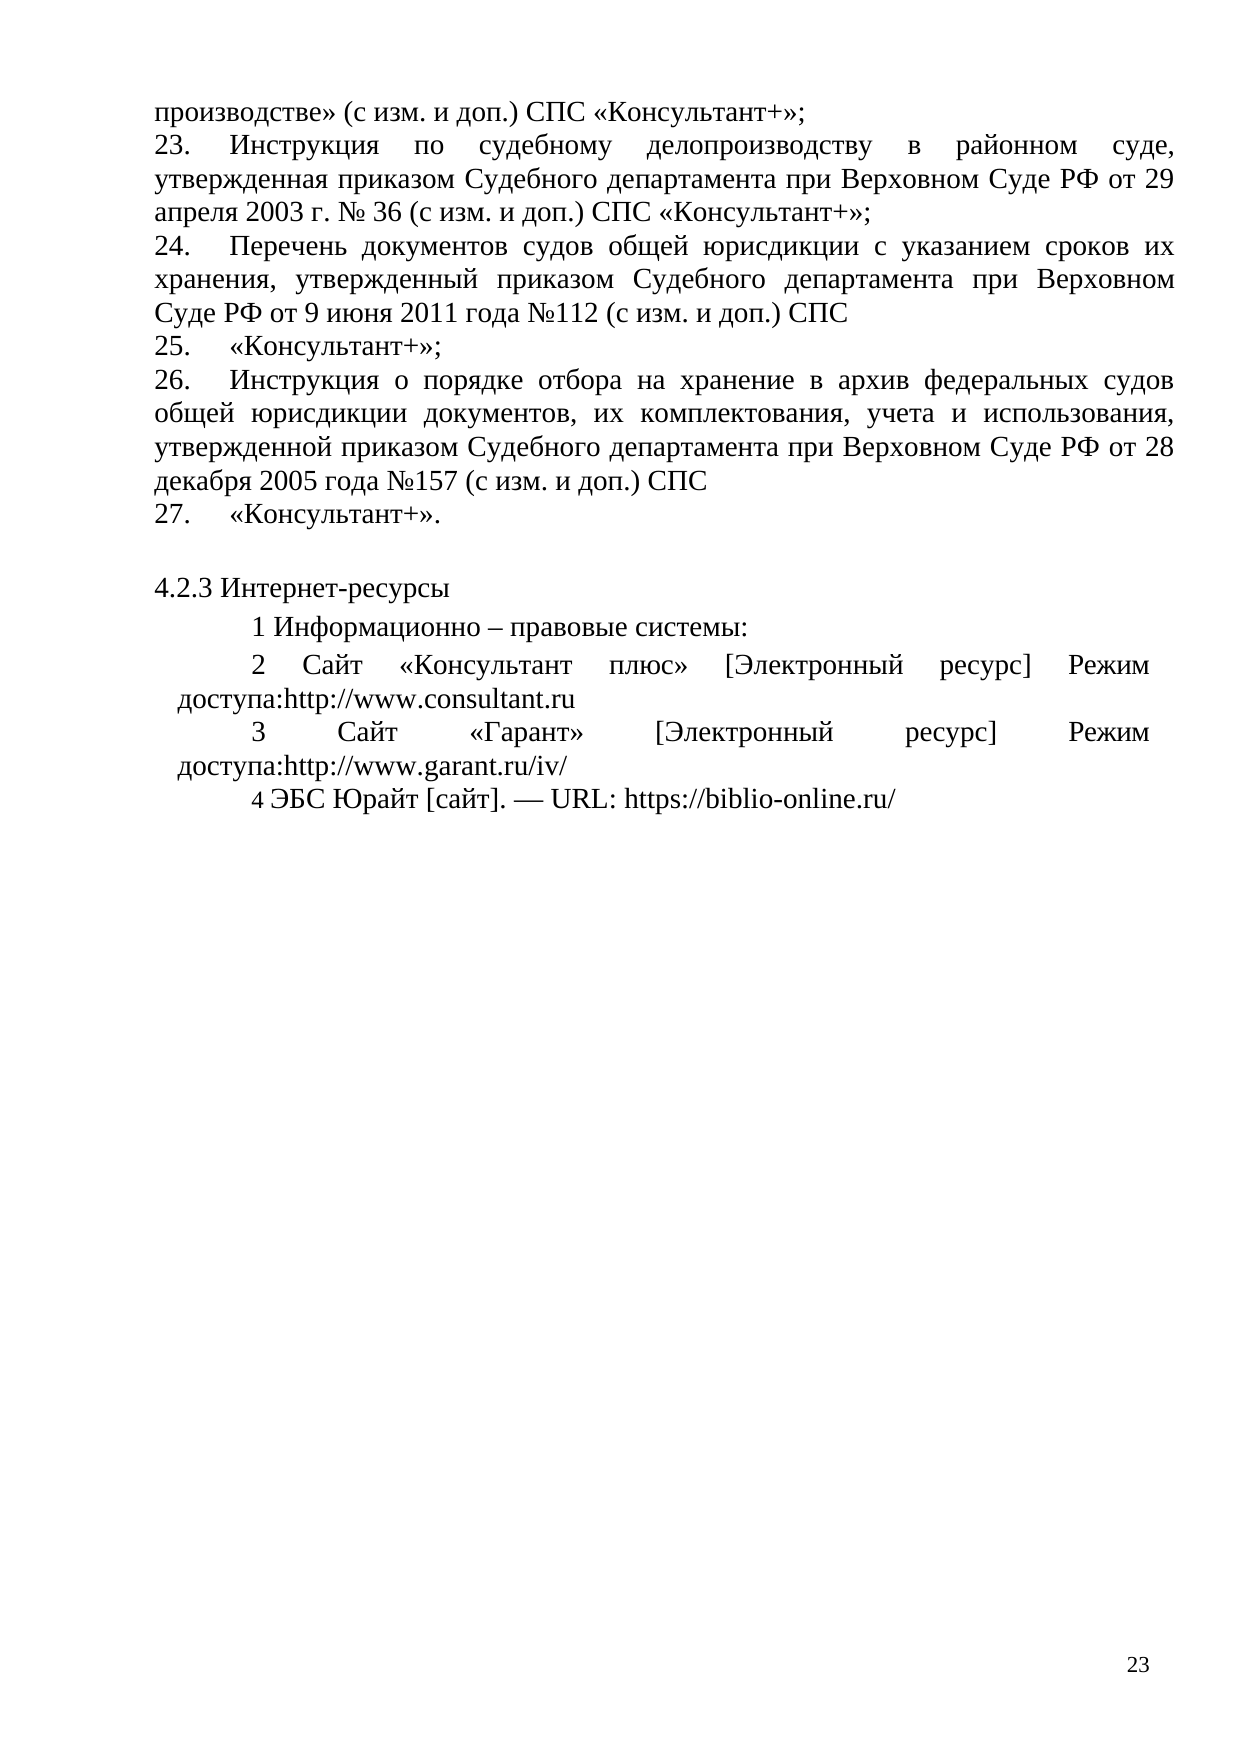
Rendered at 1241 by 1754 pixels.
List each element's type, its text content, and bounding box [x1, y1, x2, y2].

list «Консультант+»; [154, 328, 1176, 362]
list Информационно – правовые системы: [251, 609, 1176, 642]
list Инструкция о порядке отбора на хранение в архив федеральных судов общей юрисдикции документов, их комплектования, учета и использования, утвержденной приказом Судебного департамента при Верховном Суде РФ от 28 декабря 2005 года №157 (с изм. и доп.) СПС [154, 362, 1176, 496]
list «Консультант+». [154, 496, 1176, 530]
list Перечень документов судов общей юрисдикции с указанием сроков их хранения, утвержденный приказом Судебного департамента при Верховном Суде РФ от 9 июня 2011 года №112 (с изм. и доп.) СПС [154, 228, 1176, 328]
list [154, 94, 1176, 127]
list Сайт «Гарант» [Электронный ресурс] Режим доступа:http://www.garant.ru/iv/ [177, 714, 1152, 782]
list Инструкция по судебному делопроизводству в районном суде, утвержденная приказом Судебного департамента при Верховном Суде РФ от 29 апреля 2003 г. № 36 (с изм. и доп.) СПС «Консультант+»; [154, 127, 1176, 228]
text 4.2.3 Интернет-ресурсы [154, 570, 1176, 604]
list ЭБС Юрайт [сайт]. — URL: https://biblio-online.ru/ [251, 782, 1176, 815]
list Сайт «Консультант плюс» [Электронный ресурс] Режим доступа:http://www.consultant.ru [177, 647, 1152, 714]
